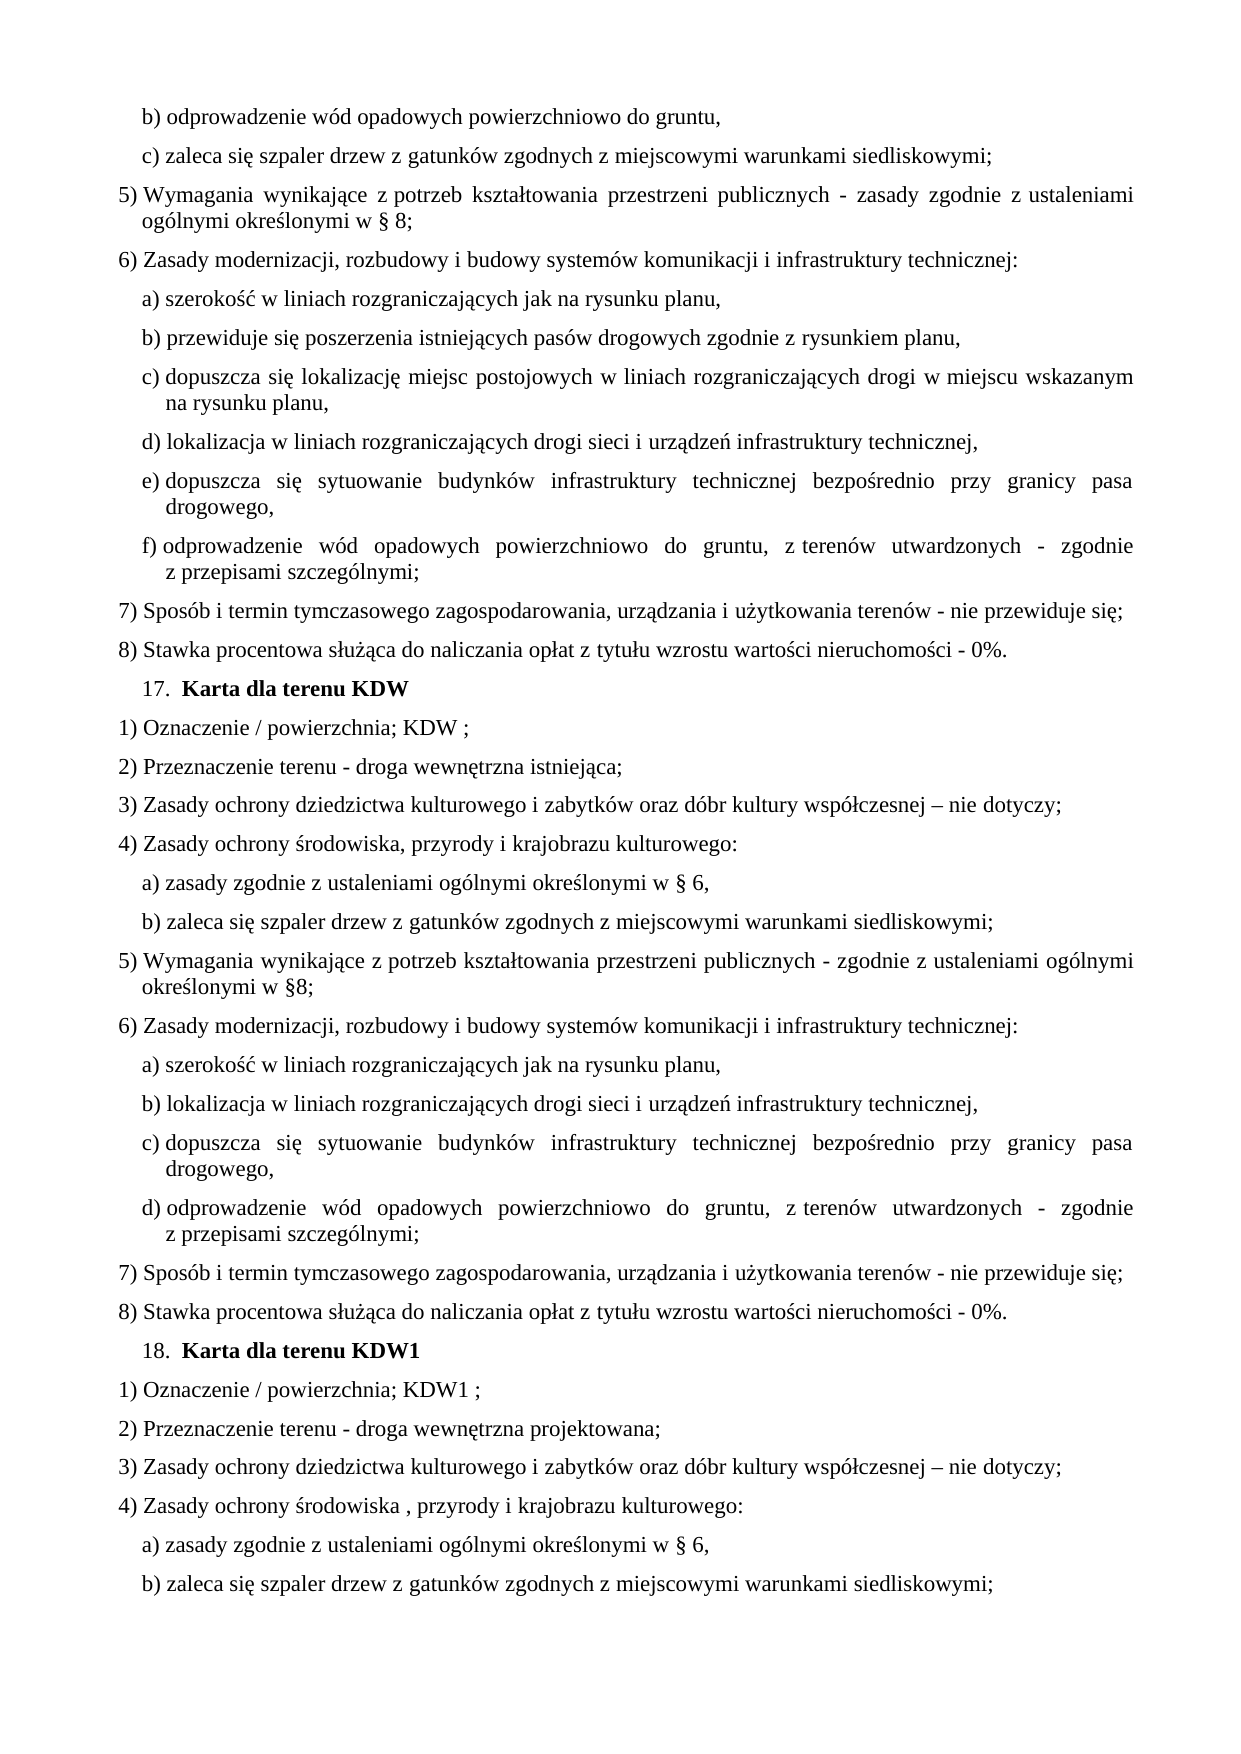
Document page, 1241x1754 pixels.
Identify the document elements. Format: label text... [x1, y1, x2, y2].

text 6) Zasady modernizacji, rozbudowy i budowy systemów komunikacji i infrastruktury technicznej: [118, 1012, 1134, 1038]
text a) szerokość w liniach rozgraniczających jak na rysunku planu, [142, 1051, 1134, 1077]
text 4) Zasady ochrony środowiska, przyrody i krajobrazu kulturowego: [118, 830, 1134, 857]
text f) odprowadzenie wód opadowych powierzchniowo do gruntu, z terenów utwardzonych - zgodnie z przepisami szczególnymi; [142, 532, 1134, 585]
text a) szerokość w liniach rozgraniczających jak na rysunku planu, [142, 285, 1134, 311]
text 8) Stawka procentowa służąca do naliczania opłat z tytułu wzrostu wartości nieruchomości - 0%. [118, 1298, 1134, 1324]
text a) zasady zgodnie z ustaleniami ogólnymi określonymi w § 6, [142, 869, 1134, 896]
text 2) Przeznaczenie terenu - droga wewnętrzna projektowana; [118, 1414, 1134, 1441]
text 7) Sposób i termin tymczasowego zagospodarowania, urządzania i użytkowania terenów - nie przewiduje się; [118, 597, 1134, 624]
text b) odprowadzenie wód opadowych powierzchniowo do gruntu, [142, 103, 1134, 130]
text 1) Oznaczenie / powierzchnia; KDW1 ; [118, 1376, 1134, 1402]
text 4) Zasady ochrony środowiska , przyrody i krajobrazu kulturowego: [118, 1492, 1134, 1519]
text b) przewiduje się poszerzenia istniejących pasów drogowych zgodnie z rysunkiem planu, [142, 324, 1134, 350]
text c) dopuszcza się sytuowanie budynków infrastruktury technicznej bezpośrednio przy granicy pasa drogowego, [142, 1129, 1134, 1181]
text 2) Przeznaczenie terenu - droga wewnętrzna istniejąca; [118, 753, 1134, 779]
text d) lokalizacja w liniach rozgraniczających drogi sieci i urządzeń infrastruktury technicznej, [142, 428, 1134, 454]
text c) zaleca się szpaler drzew z gatunków zgodnych z miejscowymi warunkami siedliskowymi; [142, 142, 1134, 168]
text b) zaleca się szpaler drzew z gatunków zgodnych z miejscowymi warunkami siedliskowymi; [142, 908, 1134, 934]
text 3) Zasady ochrony dziedzictwa kulturowego i zabytków oraz dóbr kultury współczesnej – nie dotyczy; [118, 1453, 1134, 1480]
text 3) Zasady ochrony dziedzictwa kulturowego i zabytków oraz dóbr kultury współczesnej – nie dotyczy; [118, 792, 1134, 818]
text 1) Oznaczenie / powierzchnia; KDW ; [118, 714, 1134, 740]
text a) zasady zgodnie z ustaleniami ogólnymi określonymi w § 6, [142, 1531, 1134, 1557]
text 17. Karta dla terenu KDW [106, 675, 1134, 701]
text 5) Wymagania wynikające z potrzeb kształtowania przestrzeni publicznych - zgodnie z ustaleniami ogólnymi określonymi w §8; [118, 947, 1134, 1000]
text 8) Stawka procentowa służąca do naliczania opłat z tytułu wzrostu wartości nieruchomości - 0%. [118, 636, 1134, 662]
text b) lokalizacja w liniach rozgraniczających drogi sieci i urządzeń infrastruktury technicznej, [142, 1090, 1134, 1116]
text e) dopuszcza się sytuowanie budynków infrastruktury technicznej bezpośrednio przy granicy pasa drogowego, [142, 467, 1134, 519]
text 18. Karta dla terenu KDW1 [106, 1337, 1134, 1363]
text 6) Zasady modernizacji, rozbudowy i budowy systemów komunikacji i infrastruktury technicznej: [118, 246, 1134, 273]
text 7) Sposób i termin tymczasowego zagospodarowania, urządzania i użytkowania terenów - nie przewiduje się; [118, 1259, 1134, 1286]
text d) odprowadzenie wód opadowych powierzchniowo do gruntu, z terenów utwardzonych - zgodnie z przepisami szczególnymi; [142, 1194, 1134, 1247]
text 5) Wymagania wynikające z potrzeb kształtowania przestrzeni publicznych - zasady zgodnie z ustaleniami ogólnymi określonymi w § 8; [118, 181, 1134, 234]
text b) zaleca się szpaler drzew z gatunków zgodnych z miejscowymi warunkami siedliskowymi; [142, 1570, 1134, 1596]
text c) dopuszcza się lokalizację miejsc postojowych w liniach rozgraniczających drogi w miejscu wskazanym na rysunku planu, [142, 363, 1134, 416]
